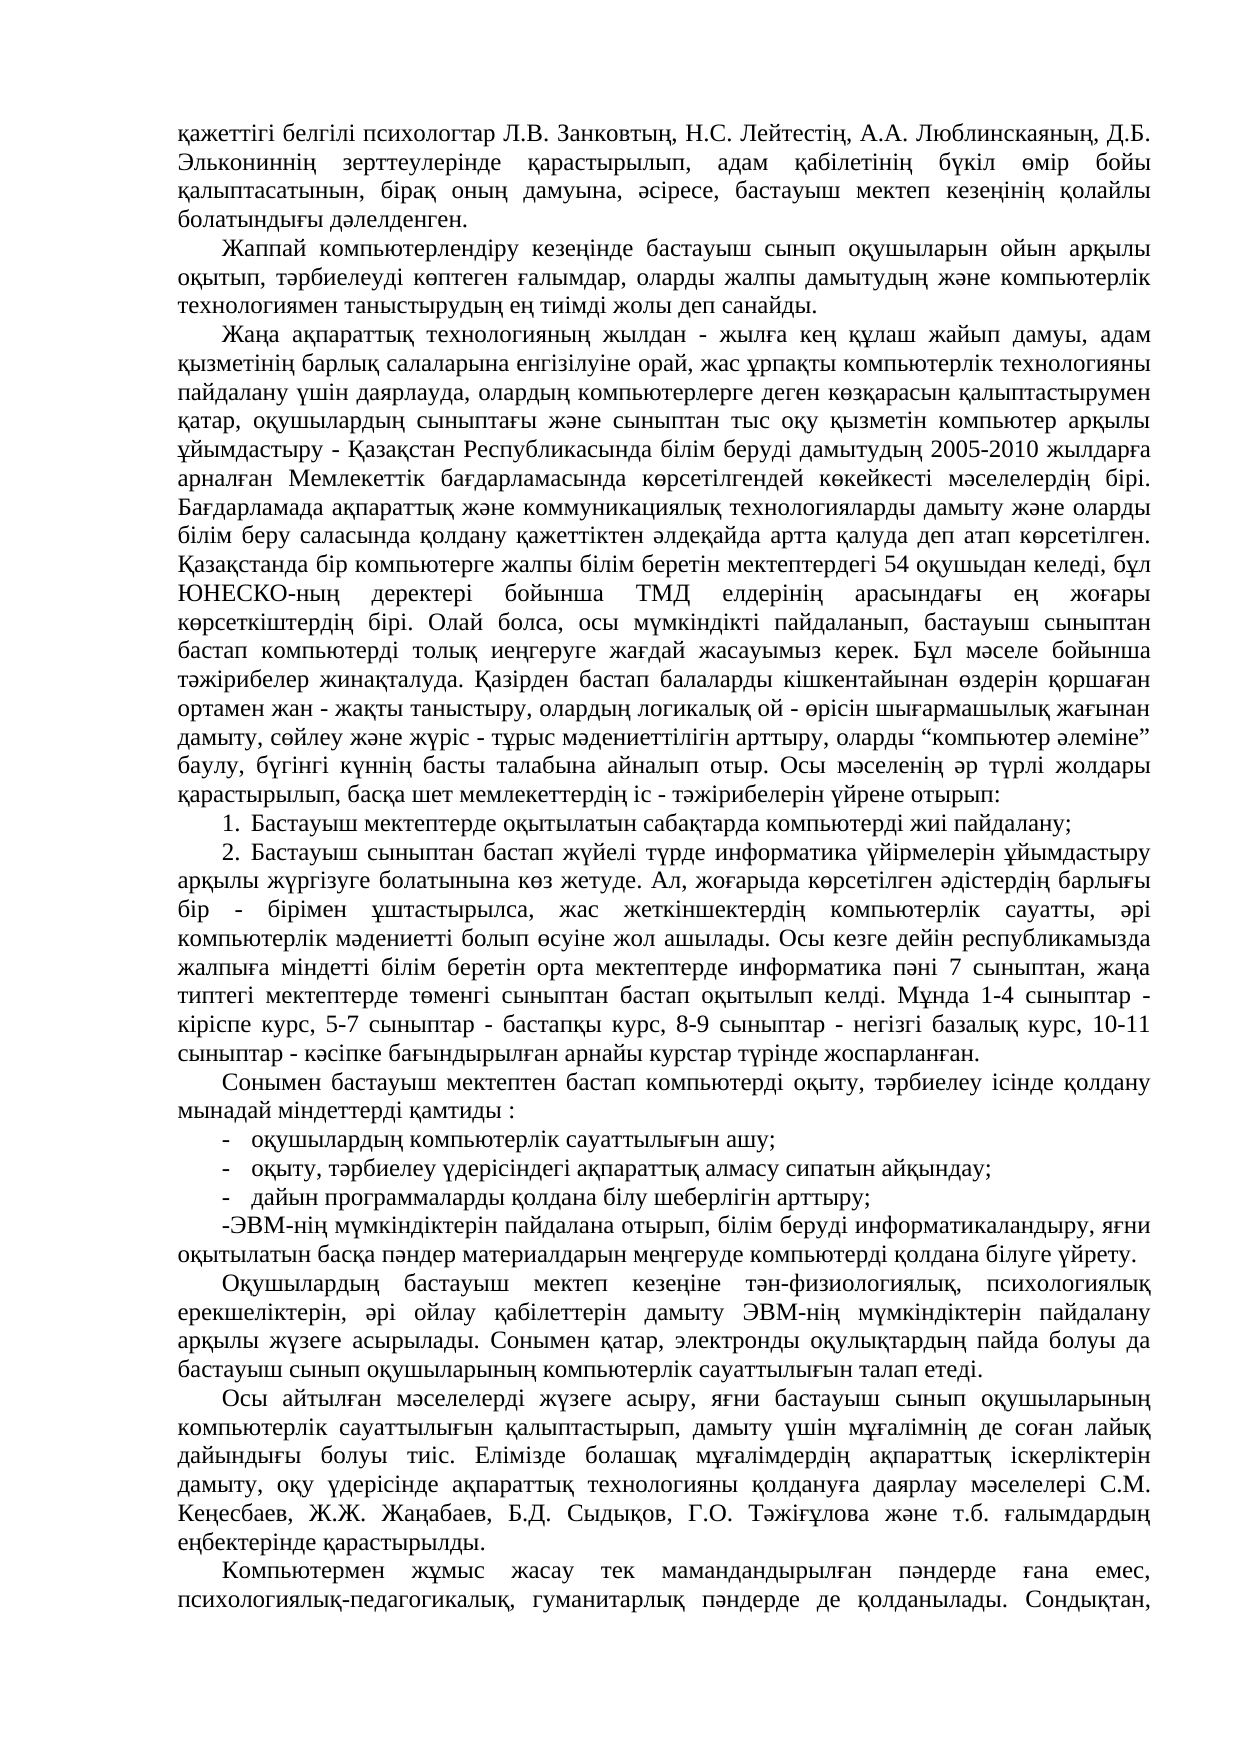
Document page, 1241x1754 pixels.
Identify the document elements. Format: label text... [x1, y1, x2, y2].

list Бастауыш сыныптан бастап жүйелі түрде информатика үйірмелерін ұйымдастыру арқылы жүргізуге болатынына көз жетуде. Ал, жоғарыда көрсетілген әдістердің барлығы бір - бірімен ұштастырылса, жас жеткіншектердің компьютерлік сауатты, әрі компьютерлік мәдениетті болып өсуіне жол ашылады. Осы кезге дейін республикамызда жалпыға міндетті білім беретін орта мектептерде информатика пәні 7 сыныптан, жаңа типтегі мектептерде төменгі сыныптан бастап оқытылып келді. Мұнда 1-4 сыныптар - кіріспе курс, 5-7 сыныптар - бастапқы курс, 8-9 сыныптар - негізгі базалық курс, 10-11 сыныптар - кәсіпке бағындырылған арнайы курстар түрінде жоспарланған. [177, 837, 1152, 1067]
list дайын программаларды қолдана білу шеберлігін арттыру; [177, 1182, 1152, 1211]
list оқыту, тәрбиелеу үдерісіндегі ақпараттық алмасу сипатын айқындау; [177, 1153, 1152, 1182]
text Жаппай компьютерлендіру кезеңінде бастауыш сынып оқушыларын ойын арқылы оқытып, тәрбиелеуді көптеген ғалымдар, оларды жалпы дамытудың және компьютерлік технологиямен таныстырудың ең тиімді жолы деп санайды. [177, 233, 1152, 319]
list оқушылардың компьютерлік сауаттылығын ашу; [177, 1124, 1152, 1153]
text Сонымен бастауыш мектептен бастап компьютерді оқыту, тәрбиелеу ісінде қолдану мынадай міндеттерді қамтиды : [177, 1067, 1152, 1124]
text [177, 1556, 1152, 1613]
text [177, 118, 1152, 233]
text Жаңа ақпараттық технологияның жылдан - жылға кең құлаш жайып дамуы, адам қызметінің барлық салаларына енгізілуіне орай, жас ұрпақты компьютерлік технологияны пайдалану үшін даярлауда, олардың компьютерлерге деген көзқарасын қалыптастырумен қатар, оқушылардың сыныптағы және сыныптан тыс оқу қызметін компьютер арқылы ұйымдастыру - Қазақстан Республикасында білім беруді дамытудың 2005-2010 жылдарға арналған Мемлекеттік бағдарламасында көрсетілгендей көкейкесті мәселелердің бірі. Бағдарламада ақпараттық және коммуникациялық технологияларды дамыту және оларды білім беру саласында қолдану қажеттіктен әлдеқайда артта қалуда деп атап көрсетілген. Қазақстанда бір компьютерге жалпы білім беретін мектептердегі 54 оқушыдан келеді, бұл ЮНЕСКО-ның деректері бойынша ТМД елдерінің арасындағы ең жоғары көрсеткіштердің бірі. Олай болса, осы мүмкіндікті пайдаланып, бастауыш сыныптан бастап компьютерді толық иеңгеруге жағдай жасауымыз керек. Бұл мәселе бойынша тәжірибелер жинақталуда. Қазірден бастап балаларды кішкентайынан өздерін қоршаған ортамен жан - жақты таныстыру, олардың логикалық ой - өрісін шығармашылық жағынан дамыту, сөйлеу және жүріс - тұрыс мәдениеттілігін арттыру, оларды “компьютер әлеміне” баулу, бүгінгі күннің басты талабына айналып отыр. Осы мәселенің әр түрлі жолдары қарастырылып, басқа шет мемлекеттердің іс - тәжірибелерін үйрене отырып: [177, 319, 1152, 808]
text -ЭВМ-нің мүмкіндіктерін пайдалана отырып, білім беруді информатикаландыру, яғни оқытылатын басқа пәндер материалдарын меңгеруде компьютерді қолдана білуге үйрету. [177, 1211, 1152, 1268]
text Осы айтылған мәселелерді жүзеге асыру, яғни бастауыш сынып оқушыларының компьютерлік сауаттылығын қалыптастырып, дамыту үшін мұғалімнің де соған лайық дайындығы болуы тиіс. Елімізде болашақ мұғалімдердің ақпараттық іскерліктерін дамыту, оқу үдерісінде ақпараттық технологияны қолдануға даярлау мәселелері С.М. Кеңесбаев, Ж.Ж. Жаңабаев, Б.Д. Сыдықов, Г.О. Тәжіғұлова және т.б. ғалымдардың еңбектерінде қарастырылды. [177, 1383, 1152, 1556]
list Бастауыш мектептерде оқытылатын сабақтарда компьютерді жиі пайдалану; [177, 808, 1152, 837]
text Оқушылардың бастауыш мектеп кезеңіне тән-физиологиялық, психологиялық ерекшеліктерін, әрі ойлау қабілеттерін дамыту ЭВМ-нің мүмкіндіктерін пайдалану арқылы жүзеге асырылады. Сонымен қатар, электронды оқулықтардың пайда болуы да бастауыш сынып оқушыларының компьютерлік сауаттылығын талап етеді. [177, 1268, 1152, 1383]
